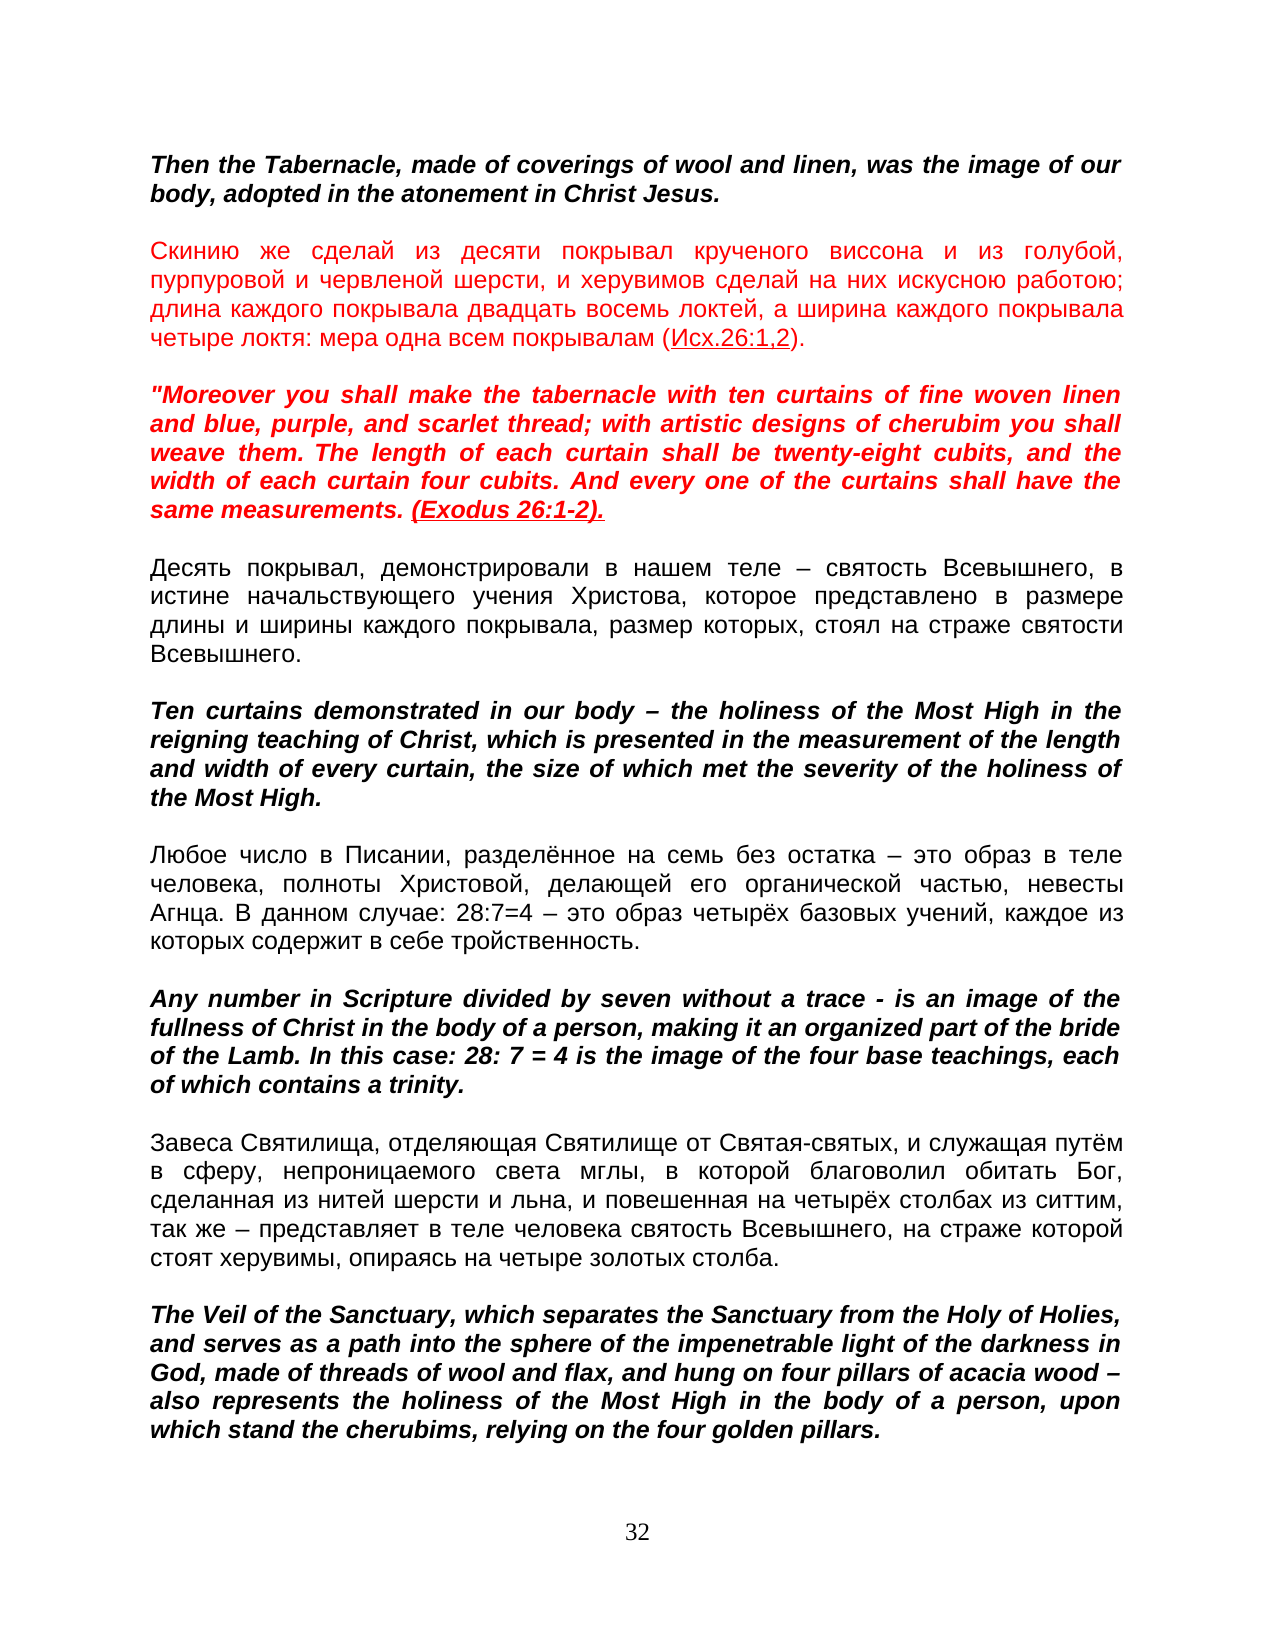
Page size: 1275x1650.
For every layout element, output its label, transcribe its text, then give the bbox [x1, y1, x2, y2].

text Ten curtains demonstrated in our body – the holiness of the Most High in the reigning teaching of Christ, which is presented in the measurement of the length and width of every curtain, the size of which met the severity of the holiness of the Most High. [150, 696, 1125, 811]
text The Veil of the Sanctuary, which separates the Sanctuary from the Holy of Holies, and serves as a path into the sphere of the impenetrable light of the darkness in God, made of threads of wool and flax, and hung on four pillars of acacia wood – also represents the holiness of the Most High in the body of a person, upon which stand the cherubims, relying on the four golden pillars. [150, 1300, 1125, 1444]
text Любое число в Писании, разделённое на семь без остатка – это образ в теле человека, полноты Христовой, делающей его органической частью, невесты Агнца. В данном случае: 28:7=4 – это образ четырёх базовых учений, каждое из которых содержит в себе тройственность. [150, 840, 1125, 955]
text Скинию же сделай из десяти покрывал крученого виссона и из голубой, пурпуровой и червленой шерсти, и херувимов сделай на них искусною работою; длина каждого покрывала двадцать восемь локтей, а ширина каждого покрывала четыре локтя: мера одна всем покрывалам (Исх.26:1,2). [150, 236, 1125, 351]
text "Moreover you shall make the tabernacle with ten curtains of fine woven linen and blue, purple, and scarlet thread; with artistic designs of cherubim you shall weave them. The length of each curtain shall be twenty-eight cubits, and the width of each curtain four cubits. And every one of the curtains shall have the same measurements. (Exodus 26:1-2). [150, 380, 1125, 524]
text Десять покрывал, демонстрировали в нашем теле – святость Всевышнего, в истине начальствующего учения Христова, которое представлено в размере длины и ширины каждого покрывала, размер которых, стоял на страже святости Всевышнего. [150, 552, 1125, 667]
text Then the Tabernacle, made of coverings of wool and linen, was the image of our body, adopted in the atonement in Christ Jesus. [150, 150, 1125, 207]
text Any number in Scripture divided by seven without a trace - is an image of the fullness of Christ in the body of a person, making it an organized part of the bride of the Lamb. In this case: 28: 7 = 4 is the image of the four base teachings, each of which contains a trinity. [150, 984, 1125, 1099]
text Завеса Святилища, отделяющая Святилище от Святая-святых, и служащая путём в сферу, непроницаемого света мглы, в которой благоволил обитать Бог, сделанная из нитей шерсти и льна, и повешенная на четырёх столбах из ситтим, так же – представляет в теле человека святость Всевышнего, на страже которой стоят херувимы, опираясь на четыре золотых столба. [150, 1127, 1125, 1271]
